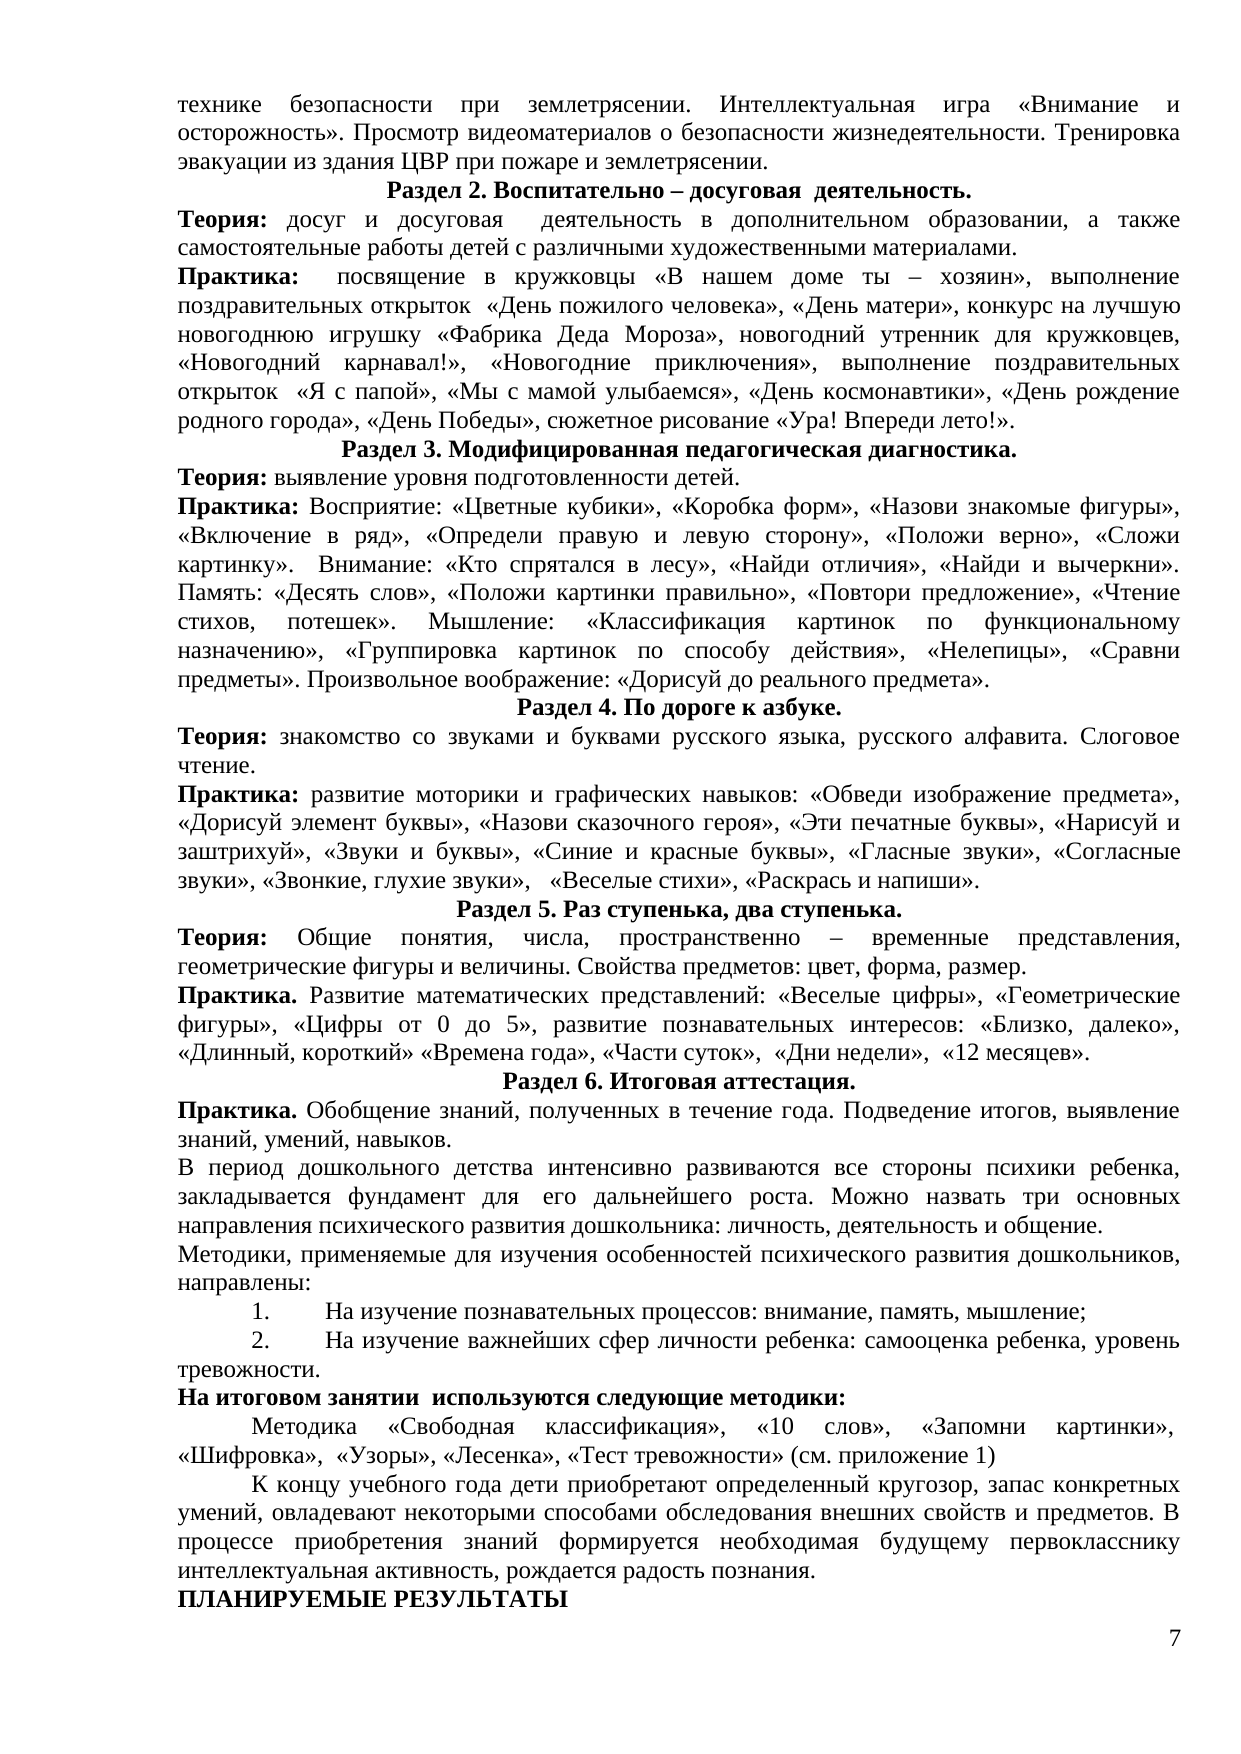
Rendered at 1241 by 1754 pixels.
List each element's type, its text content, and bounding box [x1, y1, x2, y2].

text Раздел 3. Модифицированная педагогическая диагностика. [177, 434, 1181, 462]
list На изучение важнейших сфер личности ребенка: самооценка ребенка, уровень тревожности. [177, 1325, 1181, 1382]
text В период дошкольного детства интенсивно развиваются все стороны психики ребенка, закладывается фундамент для его дальнейшего роста. Можно назвать три основных направления психического развития дошкольника: личность, деятельность и общение. [177, 1152, 1181, 1239]
text Практика. Развитие математических представлений: «Веселые цифры», «Геометрические фигуры», «Цифры от 0 до 5», развитие познавательных интересов: «Близко, далеко», «Длинный, короткий» «Времена года», «Части суток», «Дни недели», «12 месяцев». [177, 980, 1181, 1066]
text Теория: выявление уровня подготовленности детей. [177, 462, 1181, 491]
text Раздел 6. Итоговая аттестация. [177, 1066, 1181, 1095]
text Теория: Общие понятия, числа, пространственно – временные представления, геометрические фигуры и величины. Свойства предметов: цвет, форма, размер. [177, 922, 1181, 980]
text Практика. Обобщение знаний, полученных в течение года. Подведение итогов, выявление знаний, умений, навыков. [177, 1095, 1181, 1152]
text Методика «Свободная классификация», «10 слов», «Запомни картинки», «Шифровка», «Узоры», «Лесенка», «Тест тревожности» (см. приложение 1) [177, 1411, 1181, 1469]
text Теория: досуг и досуговая деятельность в дополнительном образовании, а также самостоятельные работы детей с различными художественными материалами. [177, 204, 1181, 261]
text Теория: знакомство со звуками и буквами русского языка, русского алфавита. Слоговое чтение. [177, 721, 1181, 779]
text Практика: развитие моторики и графических навыков: «Обведи изображение предмета», «Дорисуй элемент буквы», «Назови сказочного героя», «Эти печатные буквы», «Нарисуй и заштрихуй», «Звуки и буквы», «Синие и красные буквы», «Гласные звуки», «Согласные звуки», «Звонкие, глухие звуки», «Веселые стихи», «Раскрась и напиши». [177, 779, 1181, 894]
text Раздел 4. По дороге к азбуке. [177, 692, 1181, 721]
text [177, 89, 1181, 175]
text Методики, применяемые для изучения особенностей психического развития дошкольников, направлены: [177, 1239, 1181, 1296]
list На изучение познавательных процессов: внимание, память, мышление; [177, 1296, 1181, 1325]
text К концу учебного года дети приобретают определенный кругозор, запас конкретных умений, овладевают некоторыми способами обследования внешних свойств и предметов. В процессе приобретения знаний формируется необходимая будущему первокласснику интеллектуальная активность, рождается радость познания. [177, 1469, 1181, 1584]
text ПЛАНИРУЕМЫЕ РЕЗУЛЬТАТЫ [177, 1584, 1181, 1612]
text На итоговом занятии используются следующие методики: [177, 1382, 1181, 1411]
text Раздел 2. Воспитательно – досуговая деятельность. [177, 175, 1181, 204]
text Раздел 5. Раз ступенька, два ступенька. [177, 894, 1181, 922]
text Практика: Восприятие: «Цветные кубики», «Коробка форм», «Назови знакомые фигуры», «Включение в ряд», «Определи правую и левую сторону», «Положи верно», «Сложи картинку». Внимание: «Кто спрятался в лесу», «Найди отличия», «Найди и вычеркни». Память: «Десять слов», «Положи картинки правильно», «Повтори предложение», «Чтение стихов, потешек». Мышление: «Классификация картинок по функциональному назначению», «Группировка картинок по способу действия», «Нелепицы», «Сравни предметы». Произвольное воображение: «Дорисуй до реального предмета». [177, 491, 1181, 692]
text Практика: посвящение в кружковцы «В нашем доме ты – хозяин», выполнение поздравительных открыток «День пожилого человека», «День матери», конкурс на лучшую новогоднюю игрушку «Фабрика Деда Мороза», новогодний утренник для кружковцев, «Новогодний карнавал!», «Новогодние приключения», выполнение поздравительных открыток «Я с папой», «Мы с мамой улыбаемся», «День космонавтики», «День рождение родного города», «День Победы», сюжетное рисование «Ура! Впереди лето!». [177, 261, 1181, 434]
